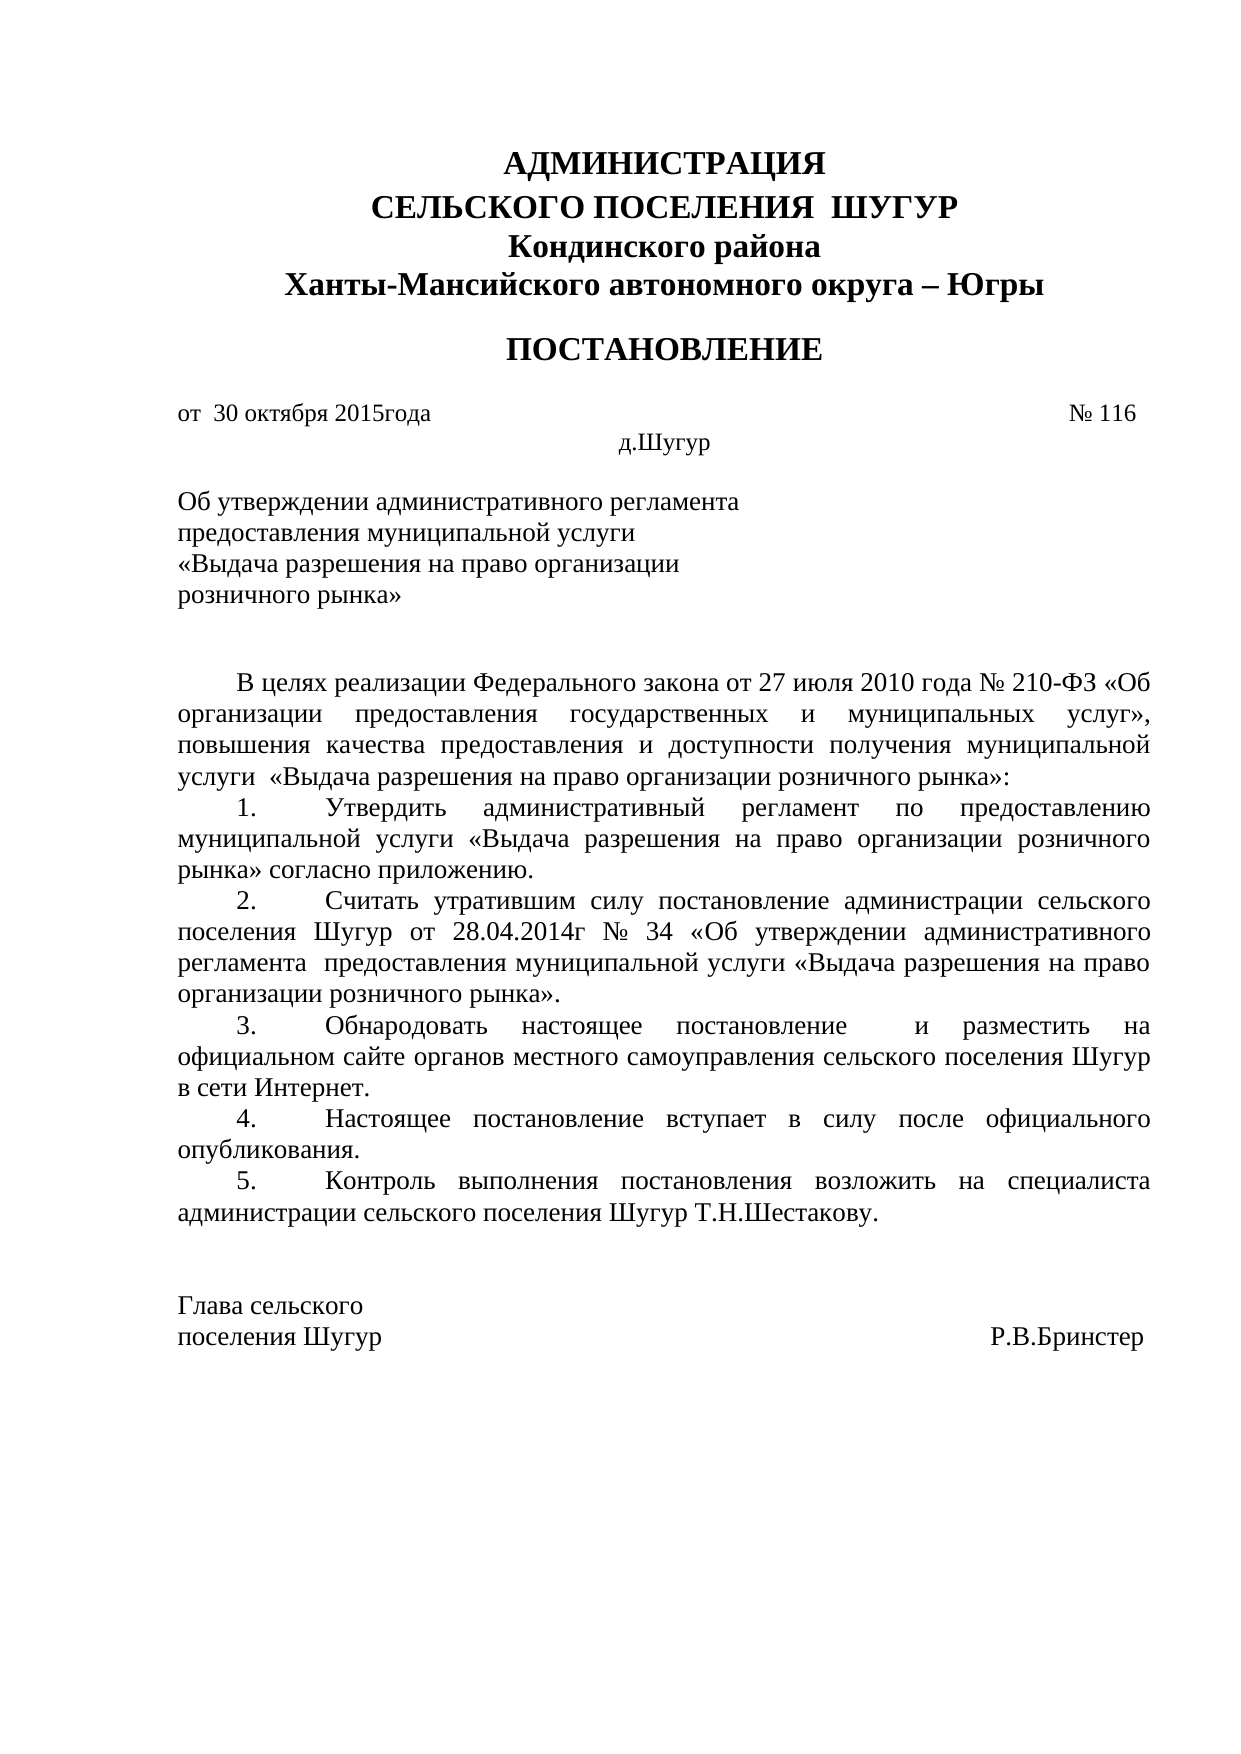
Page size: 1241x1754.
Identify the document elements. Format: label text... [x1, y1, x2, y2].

text Об утверждении административного регламента [177, 485, 1152, 516]
text розничного рынка» [177, 578, 1152, 609]
title Считать утратившим силу постановление администрации сельского поселения Шугур от 28.04.2014г № 34 «Об утверждении административного регламента предоставления муниципальной услуги «Выдача разрешения на право организации розничного рынка». [177, 884, 1152, 1009]
text Ханты-Мансийского автономного округа – Югры [177, 264, 1152, 303]
title Утвердить административный регламент по предоставлению муниципальной услуги «Выдача разрешения на право организации розничного рынка» согласно приложению. [177, 791, 1152, 884]
text Кондинского района [177, 226, 1152, 264]
subtitle СЕЛЬСКОГО поселения ШУГУР [177, 188, 1152, 226]
subtitle Постановление [177, 329, 1152, 367]
text предоставления муниципальной услуги [177, 516, 1152, 547]
text «Выдача разрешения на право организации [177, 547, 1152, 578]
subtitle Администрация [177, 143, 1152, 181]
title д.Шугур [177, 427, 1152, 456]
title Настоящее постановление вступает в силу после официального опубликования. [177, 1102, 1152, 1164]
title Контроль выполнения постановления возложить на специалиста администрации сельского поселения Шугур Т.Н.Шестакову. [177, 1164, 1152, 1227]
text В целях реализации Федерального закона от 27 июля 2010 года № 210-ФЗ «Об организации предоставления государственных и муниципальных услуг», повышения качества предоставления и доступности получения муниципальной услуги «Выдача разрешения на право организации розничного рынка»: [177, 666, 1152, 791]
title Глава сельского [177, 1289, 1152, 1320]
title от 30 октября 2015года № 116 [177, 398, 1152, 427]
title поселения Шугур Р.В.Бринстер [177, 1320, 1152, 1351]
title Обнародовать настоящее постановление и разместить на официальном сайте органов местного самоуправления сельского поселения Шугур в сети Интернет. [177, 1009, 1152, 1102]
